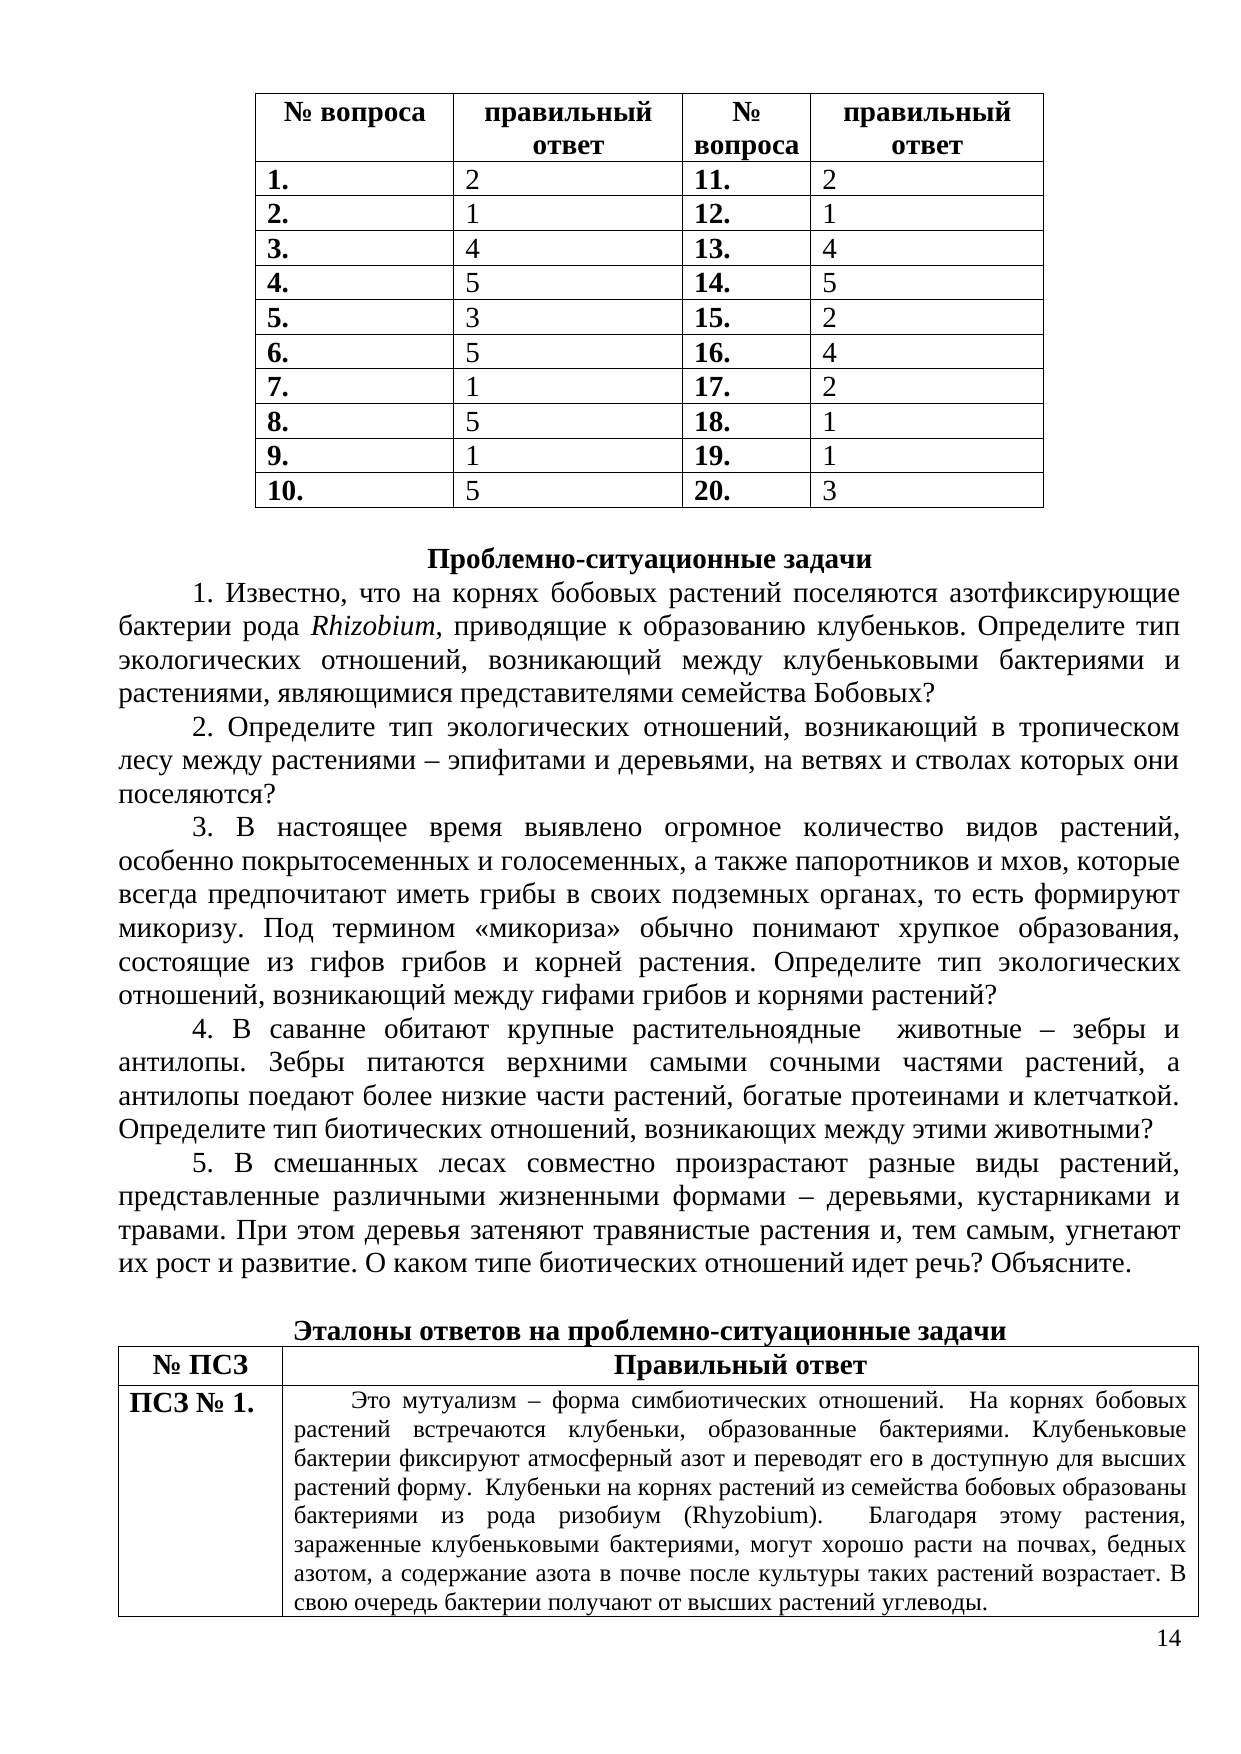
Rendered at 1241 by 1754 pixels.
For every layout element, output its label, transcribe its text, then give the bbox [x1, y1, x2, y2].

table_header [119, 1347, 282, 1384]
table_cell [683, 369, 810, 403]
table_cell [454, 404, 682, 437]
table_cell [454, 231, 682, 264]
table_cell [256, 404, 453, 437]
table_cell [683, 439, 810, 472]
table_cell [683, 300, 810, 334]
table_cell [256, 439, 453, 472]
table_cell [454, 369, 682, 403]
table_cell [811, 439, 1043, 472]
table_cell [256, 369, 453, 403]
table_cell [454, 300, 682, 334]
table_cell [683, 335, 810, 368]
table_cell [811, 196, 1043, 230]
text 3. В настоящее время выявлено огромное количество видов растений, особенно покрытосеменных и голосеменных, а также папоротников и мхов, которые всегда предпочитают иметь грибы в своих подземных органах, то есть формируют микоризу. Под термином «микориза» обычно понимают хрупкое образования, состоящие из гифов грибов и корней растения. Определите тип экологических отношений, возникающий между гифами грибов и корнями растений? [118, 944, 1181, 1011]
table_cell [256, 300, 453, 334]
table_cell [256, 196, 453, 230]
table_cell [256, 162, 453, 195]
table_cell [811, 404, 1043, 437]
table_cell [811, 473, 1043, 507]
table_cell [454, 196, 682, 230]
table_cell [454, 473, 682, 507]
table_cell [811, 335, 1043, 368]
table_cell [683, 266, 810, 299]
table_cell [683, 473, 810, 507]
text Проблемно-ситуационные задачи [118, 541, 1181, 575]
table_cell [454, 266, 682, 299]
text 3. В настоящее время выявлено огромное количество видов растений, особенно покрытосеменных и голосеменных, а также папоротников и мхов, которые всегда предпочитают иметь грибы в своих подземных органах, то есть формируют микоризу. Под термином «микориза» обычно понимают хрупкое образования, состоящие из гифов грибов и корней растения. Определите тип экологических отношений, возникающий между гифами грибов и корнями растений? [118, 809, 1181, 843]
text 1. Известно, что на корнях бобовых растений поселяются азотфиксирующие бактерии рода Rhizobium, приводящие к образованию клубеньков. Определите тип экологических отношений, возникающий между клубеньковыми бактериями и растениями, являющимися представителями семейства Бобовых? [118, 575, 1181, 709]
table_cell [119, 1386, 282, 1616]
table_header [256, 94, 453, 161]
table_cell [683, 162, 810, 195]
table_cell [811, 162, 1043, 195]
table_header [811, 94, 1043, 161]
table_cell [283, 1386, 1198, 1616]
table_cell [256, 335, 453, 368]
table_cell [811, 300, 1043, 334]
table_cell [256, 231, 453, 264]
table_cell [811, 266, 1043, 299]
text 2. Определите тип экологических отношений, возникающий в тропическом лесу между растениями – эпифитами и деревьями, на ветвях и стволах которых они поселяются? [118, 709, 1181, 809]
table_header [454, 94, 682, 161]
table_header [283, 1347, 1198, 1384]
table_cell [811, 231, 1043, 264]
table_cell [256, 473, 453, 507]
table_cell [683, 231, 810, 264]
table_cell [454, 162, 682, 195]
text 5. В смешанных лесах совместно произрастают разные виды растений, представленные различными жизненными формами – деревьями, кустарниками и травами. При этом деревья затеняют травянистые растения и, тем самым, угнетают их рост и развитие. О каком типе биотических отношений идет речь? Объясните. [118, 1145, 1181, 1279]
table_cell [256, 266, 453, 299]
text Эталоны ответов на проблемно-ситуационные задачи [118, 1313, 1181, 1346]
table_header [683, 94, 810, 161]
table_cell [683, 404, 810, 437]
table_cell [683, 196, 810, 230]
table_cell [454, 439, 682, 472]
text 4. В саванне обитают крупные растительноядные животные – зебры и антилопы. Зебры питаются верхними самыми сочными частями растений, а антилопы поедают более низкие части растений, богатые протеинами и клетчаткой. Определите тип биотических отношений, возникающих между этими животными? [118, 1011, 1181, 1145]
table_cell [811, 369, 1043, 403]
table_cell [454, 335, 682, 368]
